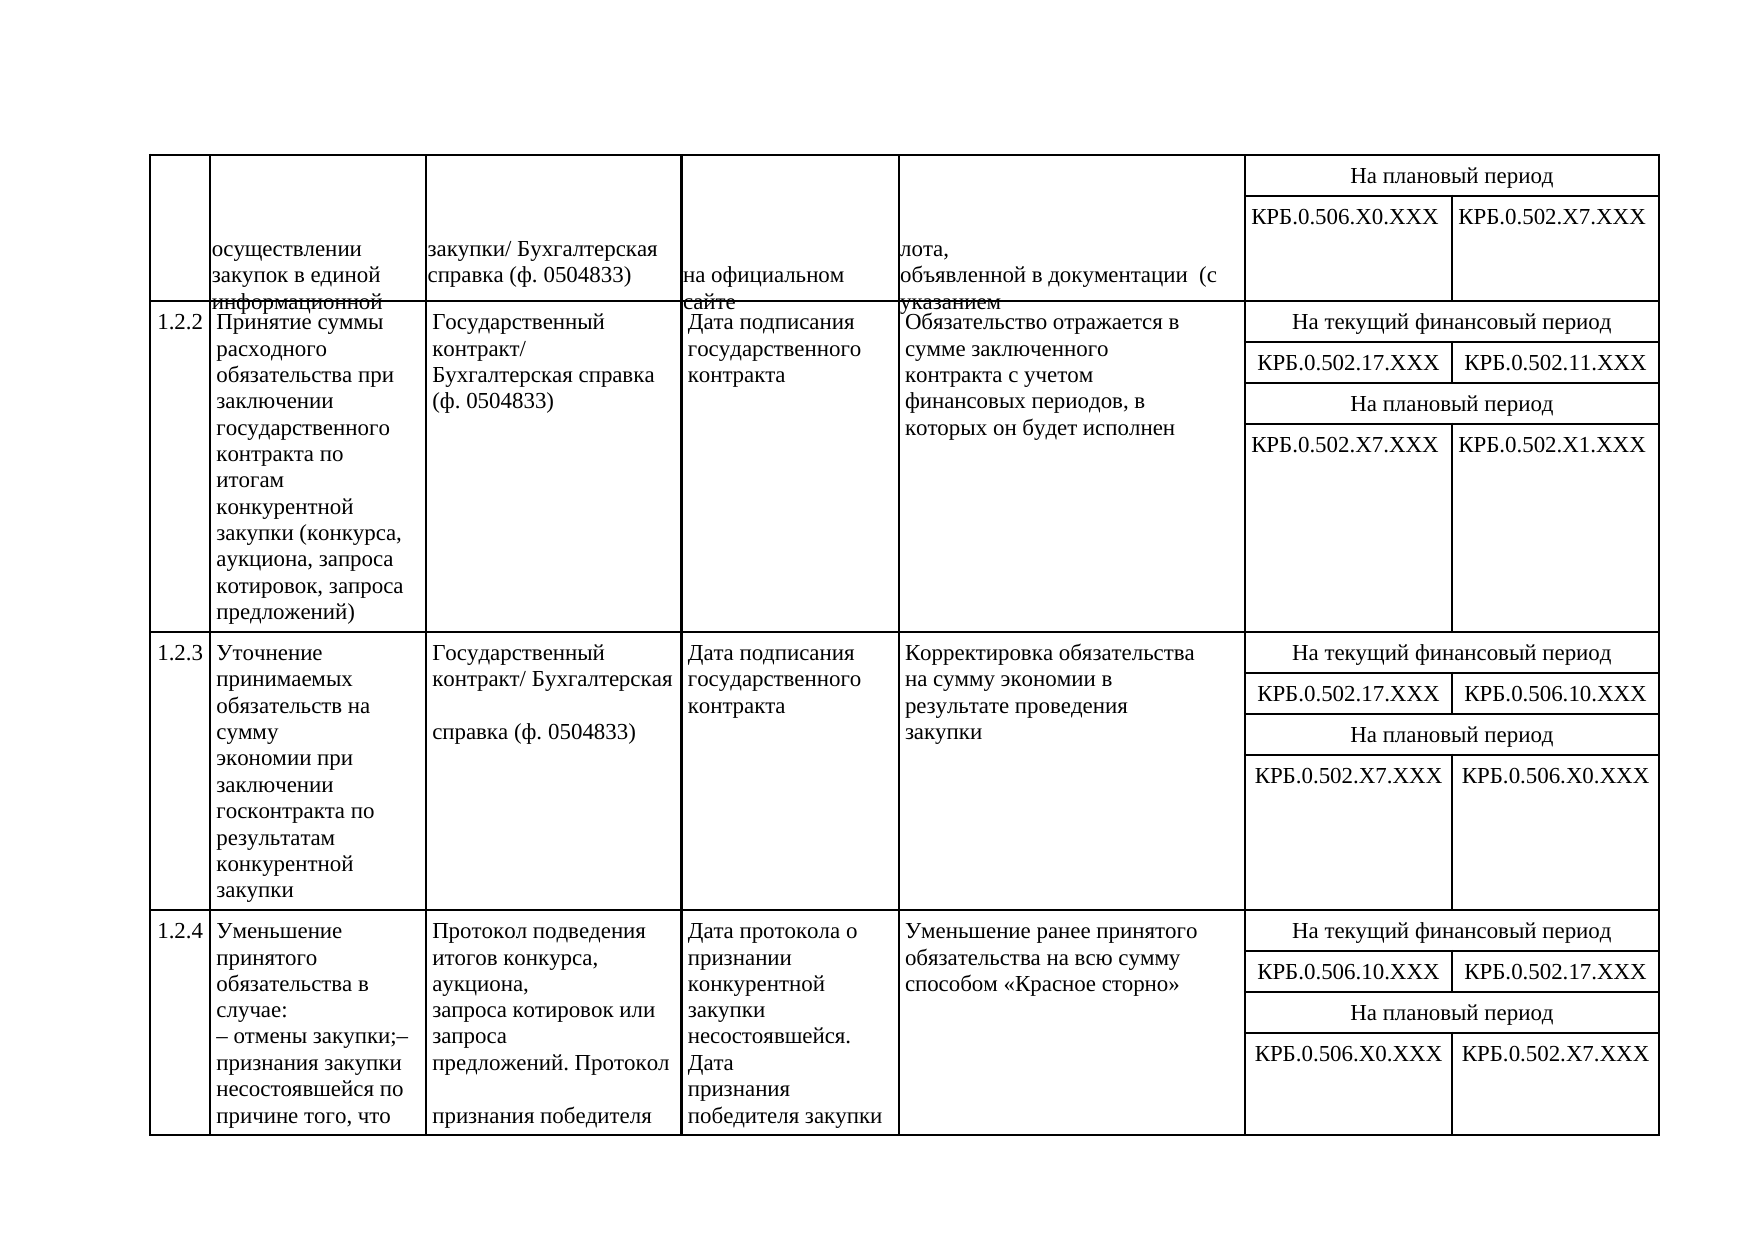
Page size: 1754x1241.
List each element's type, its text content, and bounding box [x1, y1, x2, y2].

table_cell 1.2.3 [151, 633, 209, 909]
table_cell На плановый период [1246, 156, 1658, 194]
table_cell Обязательство отражается в сумме заключенного контракта с учетом финансовых периодов, в которых он будет исполнен [900, 302, 1244, 631]
table_cell Уменьшение принятого обязательства в случае: – отмены закупки;– признания закупки несостоявшейся по причине того, что не было подано ни одной заявки;– признания победителя закупки уклонившимся от заключения контракта [211, 911, 425, 1134]
table_cell Уточнение принимаемых обязательств на сумму экономии при заключении госконтракта по результатам конкурентной закупки [211, 633, 425, 909]
table_cell КРБ.0.506.10.ХХХ [1246, 952, 1451, 991]
table_cell Государственный контракт/ Бухгалтерская справка (ф. 0504833) [427, 302, 680, 631]
table_cell КРБ.0.506.Х0.ХХХ [1246, 1034, 1451, 1134]
table_cell Протокол подведения итогов конкурса, аукциона, запроса котировок или запроса предложений. Протокол признания победителя закупки уклонившимся от заключения контракта/ Бухгалтерская справка (ф. 0504833) [427, 911, 680, 1134]
table_cell КРБ.0.502.Х7.ХХХ [1246, 756, 1451, 909]
table_cell КРБ.0.502.11.ХХХ [1453, 343, 1658, 382]
table_cell КРБ.0.506.10.ХХХ [1453, 674, 1658, 713]
table_cell Государственный контракт/ Бухгалтерская справка (ф. 0504833) [427, 633, 680, 909]
table_cell КРБ.0.502.Х7.ХХХ [1453, 197, 1658, 300]
table_cell КРБ.0.502.Х7.ХХХ [1453, 1034, 1658, 1134]
table_cell Дата подписания государственного контракта [683, 302, 898, 631]
table_cell КРБ.0.502.Х7.ХХХ [1246, 425, 1451, 631]
table_cell На текущий финансовый период [1246, 633, 1658, 672]
table_cell КРБ.0.506.Х0.ХХХ [1246, 197, 1451, 300]
table_cell 1.2.4 [151, 911, 209, 1134]
table_cell Принятие суммы расходного обязательства при заключении государственного контракта по итогам конкурентной закупки (конкурса, аукциона, запроса котировок, запроса предложений) [211, 302, 425, 631]
table_cell КРБ.0.502.17.ХХХ [1453, 952, 1658, 991]
table_cell На плановый период [1246, 715, 1658, 753]
table_cell Дата протокола о признании конкурентной закупки несостоявшейся. Дата признания победителя закупки уклонившимся от заключения контракта [683, 911, 898, 1134]
table_cell КРБ.0.502.17.ХХХ [1246, 674, 1451, 713]
table_cell На текущий финансовый период [1246, 911, 1658, 950]
table_cell На плановый период [1246, 384, 1658, 423]
table_cell Корректировка обязательства на сумму экономии в результате проведения закупки [900, 633, 1244, 909]
table_cell Дата подписания государственного контракта [683, 633, 898, 909]
table_cell КРБ.0.502.Х1.ХХХ [1453, 425, 1658, 631]
table_cell 1.2.2 [151, 302, 209, 631]
table_cell КРБ.0.506.Х0.ХХХ [1453, 756, 1658, 909]
table_cell На текущий финансовый период [1246, 302, 1658, 341]
table_cell На плановый период [1246, 993, 1658, 1032]
table_cell КРБ.0.502.17.ХХХ [1246, 343, 1451, 382]
table_cell Уменьшение ранее принятого обязательства на всю сумму способом «Красное сторно» [900, 911, 1244, 1134]
